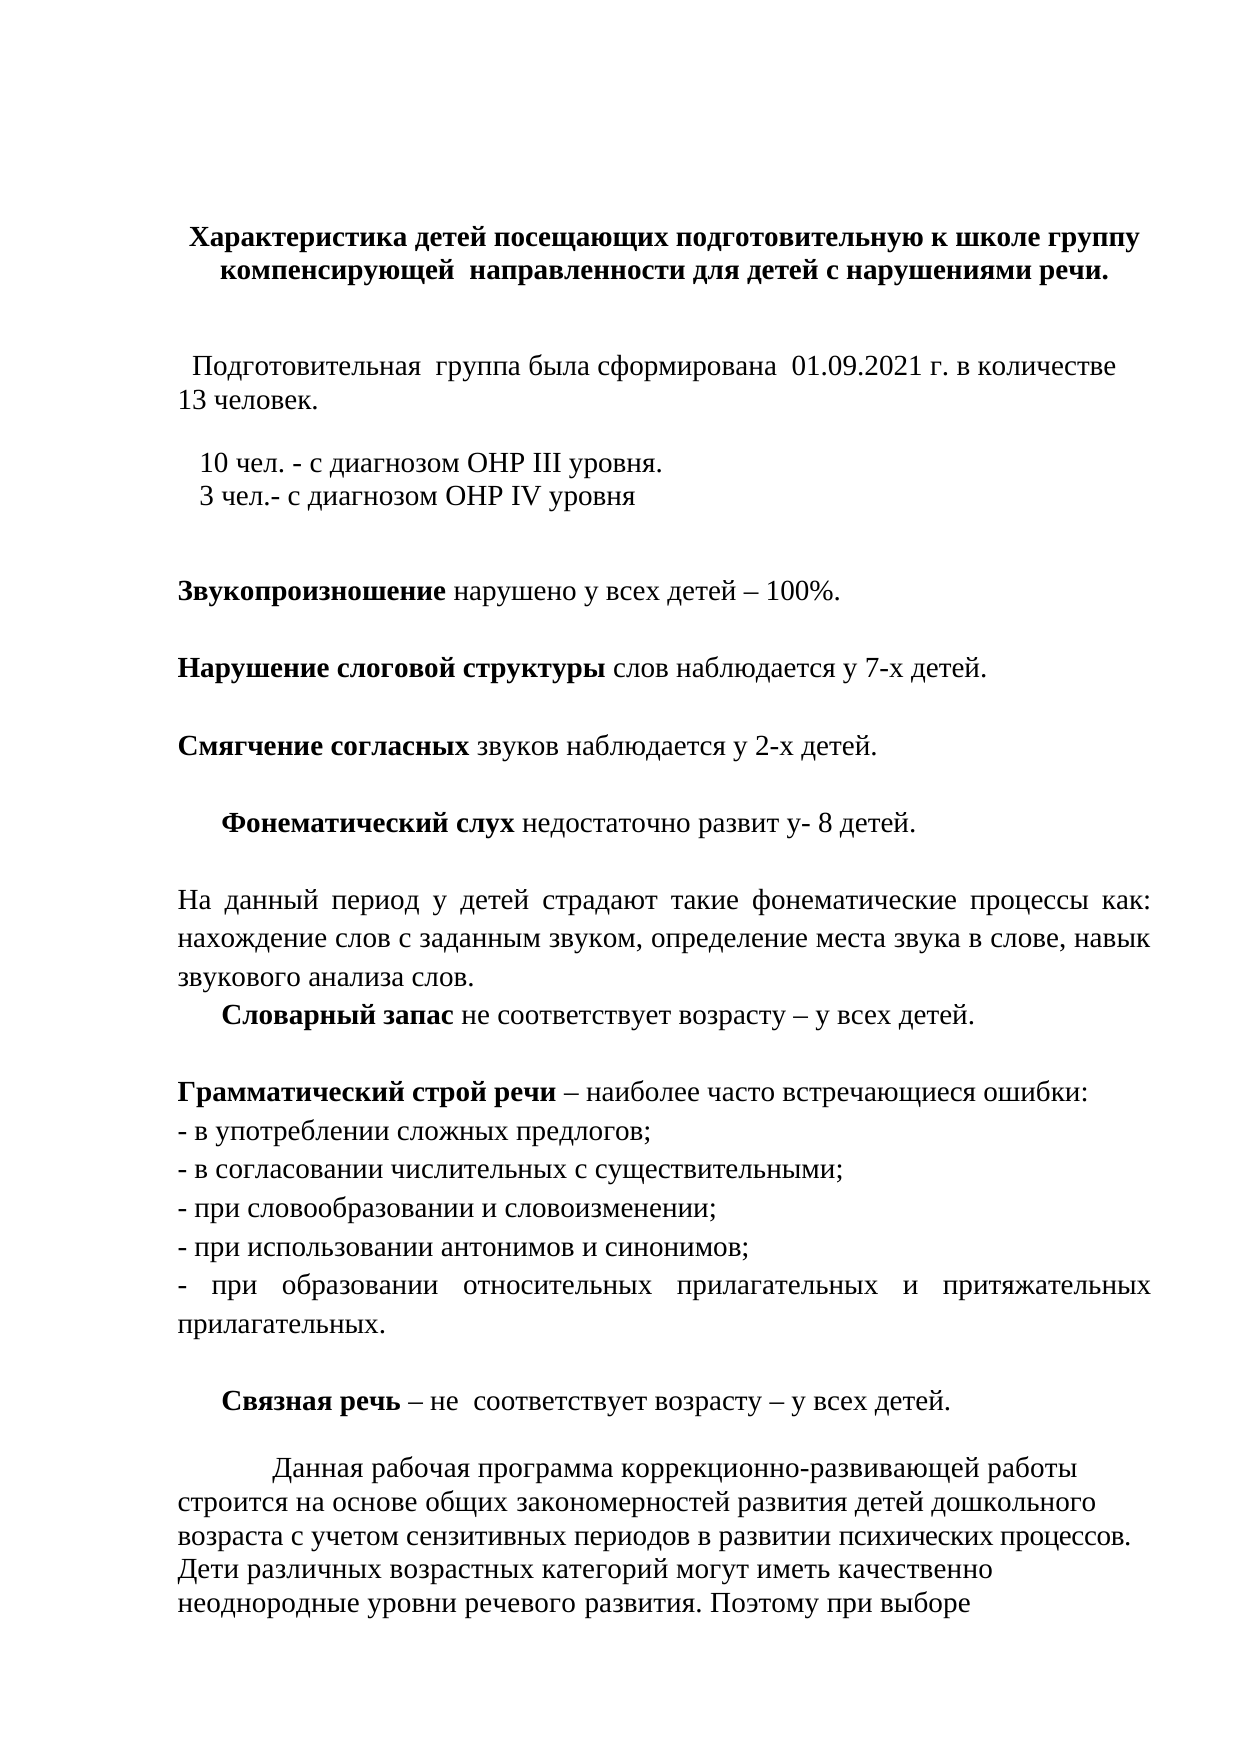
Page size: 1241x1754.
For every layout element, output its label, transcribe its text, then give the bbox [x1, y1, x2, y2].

text Грамматический строй речи – наиболее часто встречающиеся ошибки: [177, 1074, 1152, 1108]
text Фонематический слух недостаточно развит у- 8 детей. [177, 805, 1152, 838]
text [177, 1451, 1152, 1618]
text Связная речь – не соответствует возрасту – у всех детей. [177, 1383, 1152, 1416]
text 3 чел.- с диагнозом OНР IV уровня [177, 478, 1152, 512]
text Словарный запас не соответствует возрасту – у всех детей. [177, 997, 1152, 1031]
text - при использовании антонимов и синонимов; [177, 1229, 1152, 1262]
text компенсирующей направленности для детей с нарушениями речи. [177, 252, 1152, 286]
text На данный период у детей страдают такие фонематические процессы как: нахождение слов с заданным звуком, определение места звука в слове, навык звукового анализа слов. [177, 882, 1152, 992]
text Смягчение согласных звуков наблюдается у 2-х детей. [177, 728, 1152, 761]
text Нарушение слоговой структуры слов наблюдается у 7-х детей. [177, 651, 1152, 684]
text - в согласовании числительных с существительными; [177, 1152, 1152, 1185]
text Звукопроизношение нарушено у всех детей – 100%. [177, 573, 1152, 607]
text 10 чел. - с диагнозом ОНР III уровня. [177, 445, 1152, 478]
text Подготовительная группа была сформирована 01.09.2021 г. в количестве 13 человек. [177, 348, 1152, 416]
text - в употреблении сложных предлогов; [177, 1113, 1152, 1147]
text - при образовании относительных прилагательных и притяжательных прилагательных. [177, 1267, 1152, 1339]
text Характеристика детей посещающих подготовительную к школе группу [177, 219, 1152, 252]
text - при словообразовании и словоизменении; [177, 1190, 1152, 1224]
